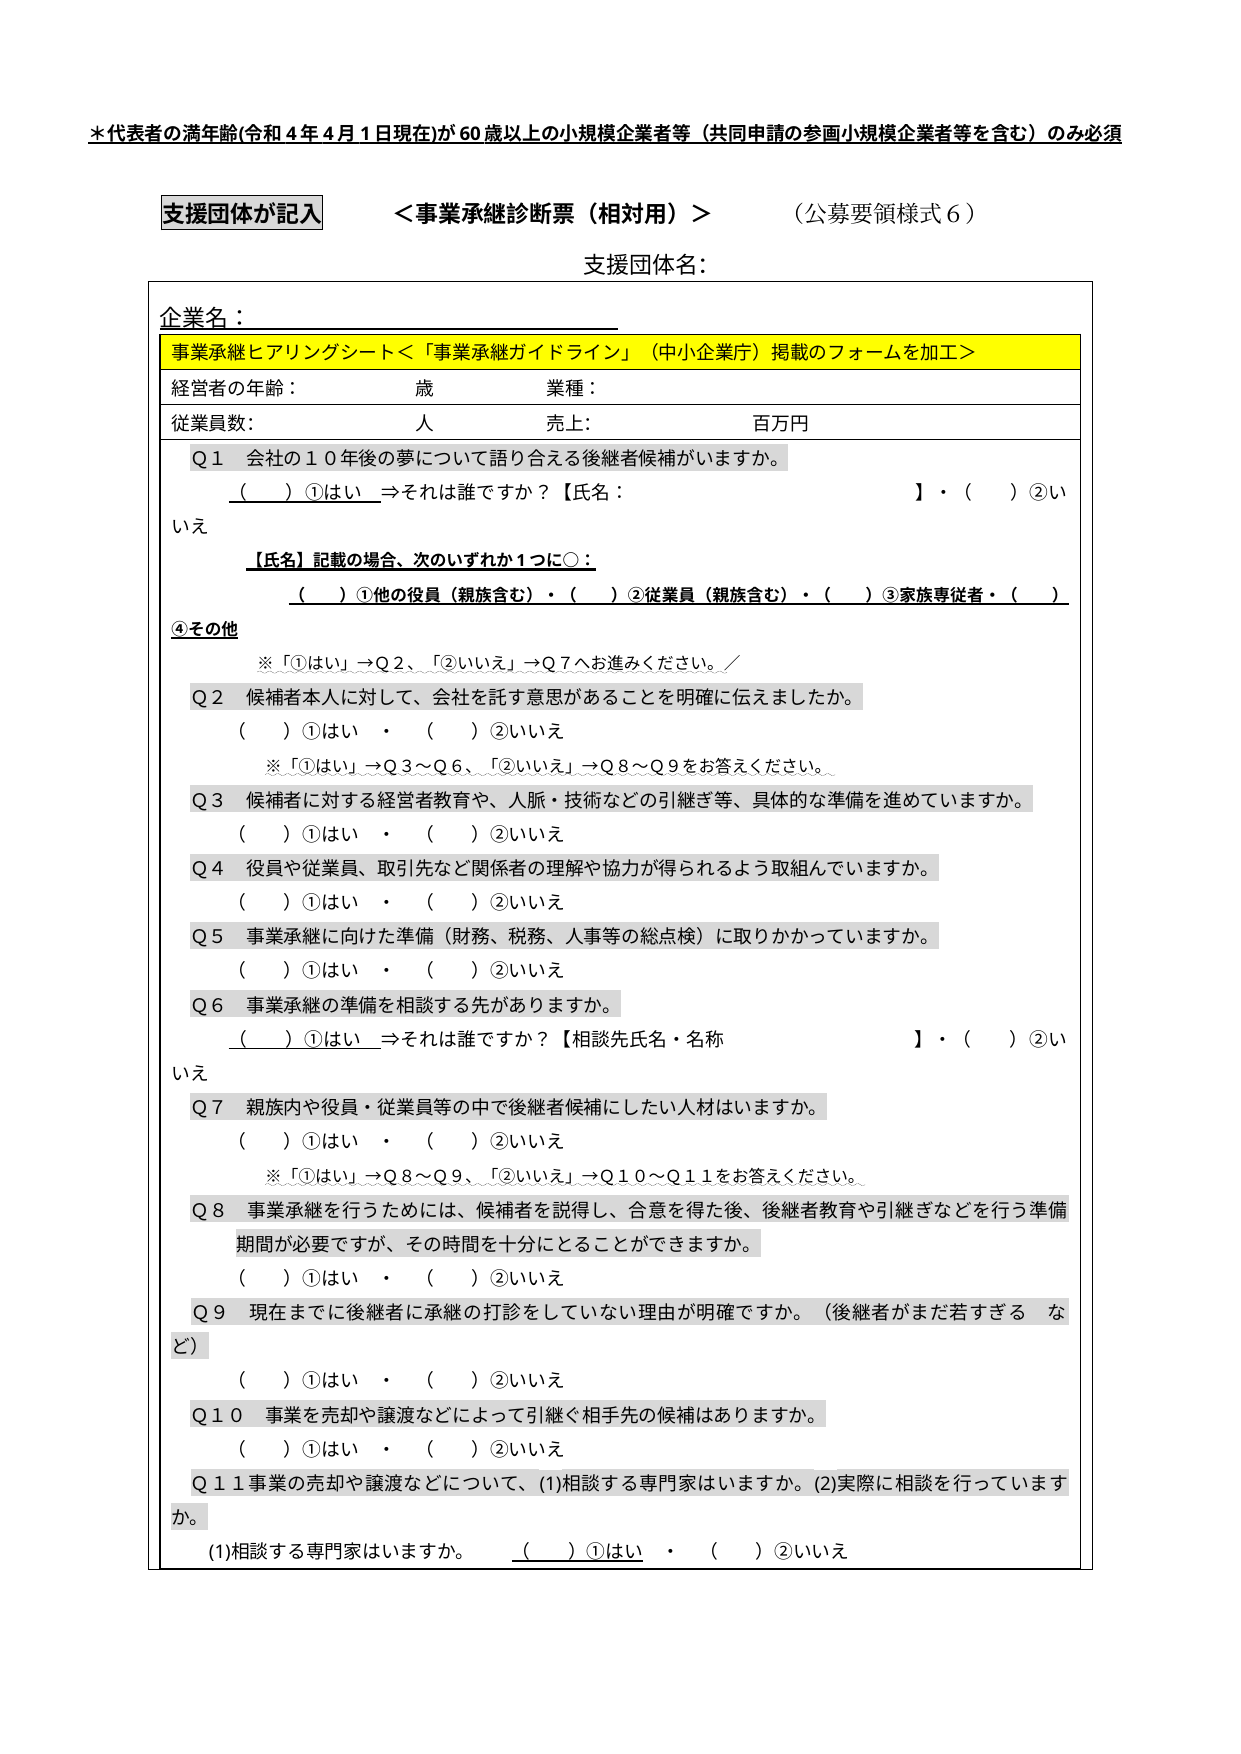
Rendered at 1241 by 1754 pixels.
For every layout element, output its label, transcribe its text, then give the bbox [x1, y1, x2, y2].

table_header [149, 282, 1092, 1569]
text 支援団体が記入 ＜事業承継診断票（相対用）＞ （公募要領様式６） [148, 179, 1001, 247]
text 支援団体名： [148, 247, 1001, 281]
